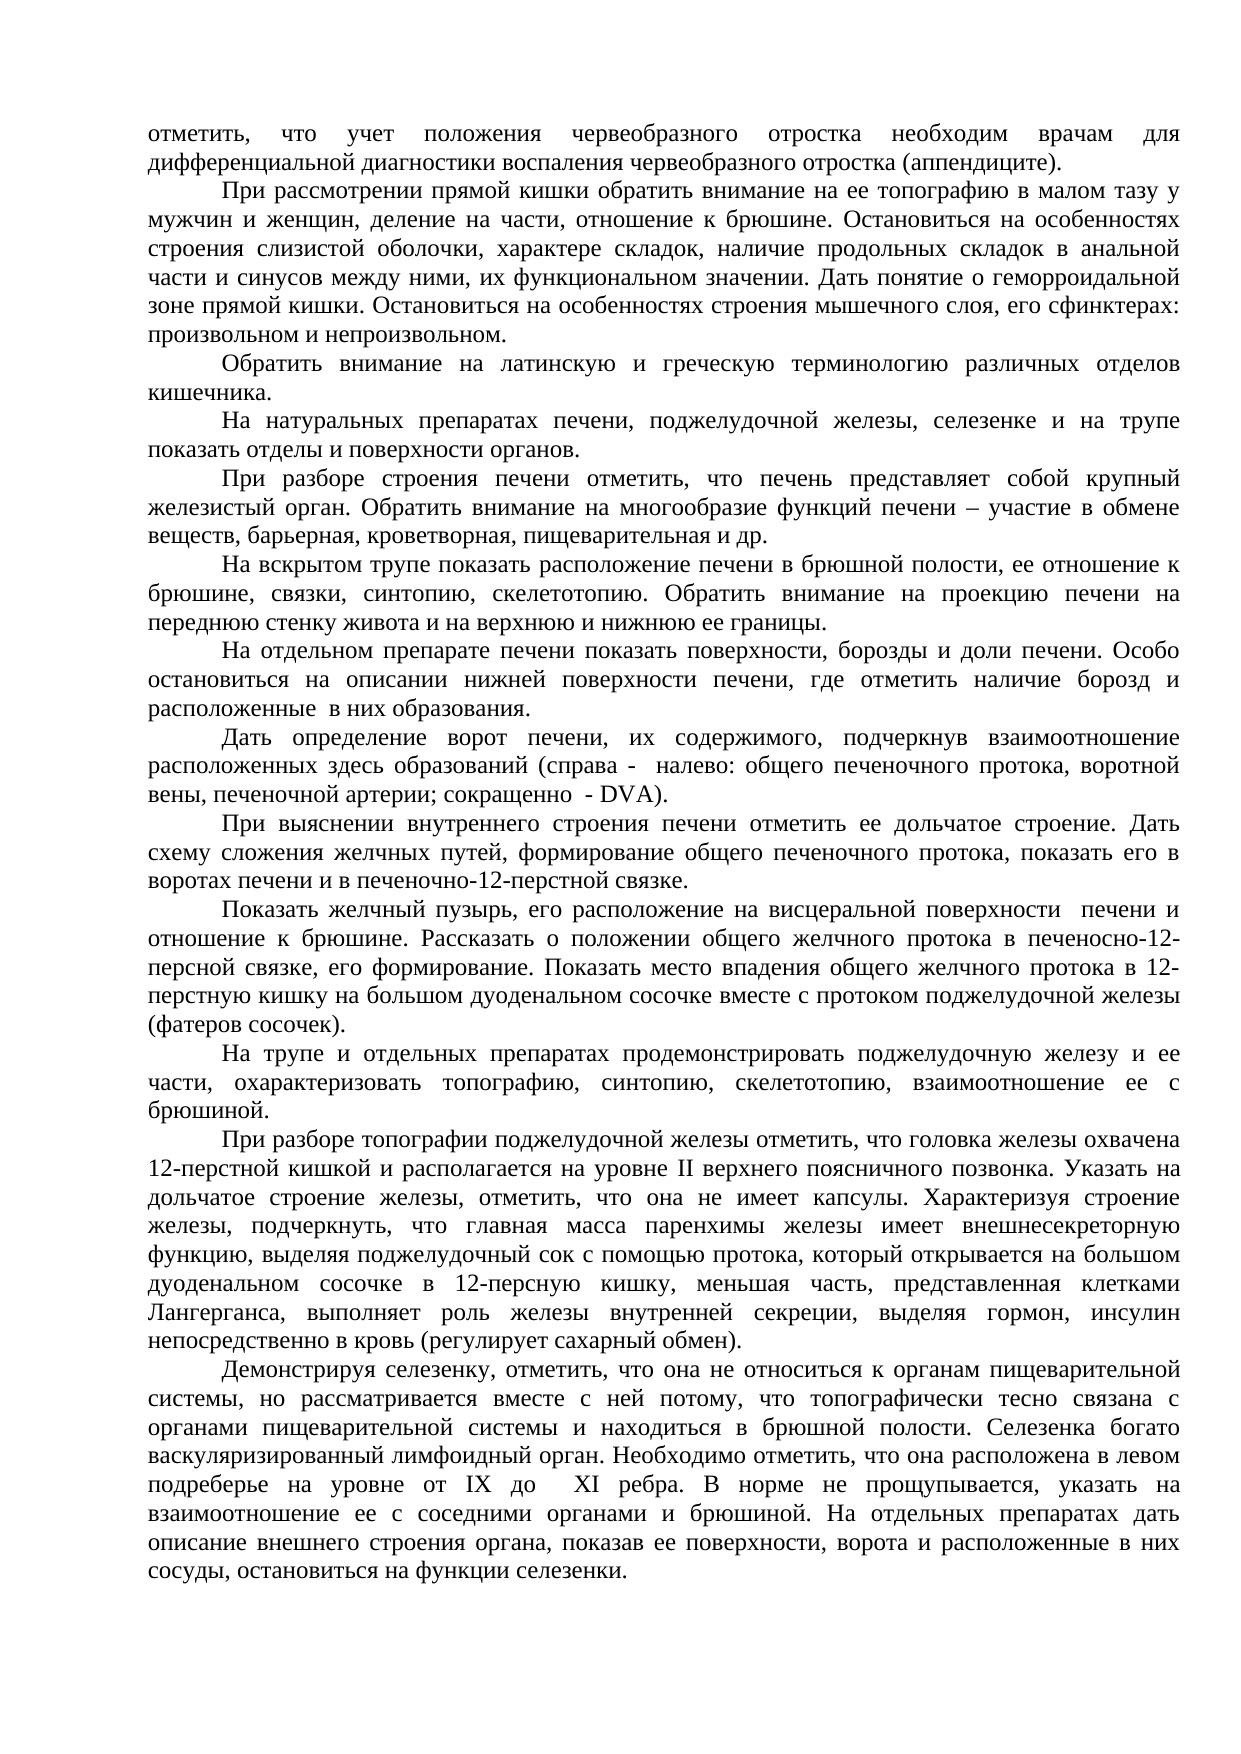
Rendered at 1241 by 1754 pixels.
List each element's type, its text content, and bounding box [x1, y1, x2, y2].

list На отдельном препарате печени показать поверхности, борозды и доли печени. Особо остановиться на описании нижней поверхности печени, где отметить наличие борозд и расположенные в них образования. [148, 636, 1181, 722]
list При выяснении внутреннего строения печени отметить ее дольчатое строение. Дать схему сложения желчных путей, формирование общего печеночного протока, показать его в воротах печени и в печеночно-12-перстной связке. [148, 808, 1181, 894]
list Демонстрируя селезенку, отметить, что она не относиться к органам пищеварительной системы, но рассматривается вместе с ней потому, что топографически тесно связана с органами пищеварительной системы и находиться в брюшной полости. Селезенка богато васкуляризированный лимфоидный орган. Необходимо отметить, что она расположена в левом подреберье на уровне от IX до XI ребра. В норме не прощупывается, указать на взаимоотношение ее с соседними органами и брюшиной. На отдельных препаратах дать описание внешнего строения органа, показав ее поверхности, ворота и расположенные в них сосуды, остановиться на функции селезенки. [148, 1354, 1181, 1584]
list На трупе и отдельных препаратах продемонстрировать поджелудочную железу и ее части, охарактеризовать топографию, синтопию, скелетотопию, взаимоотношение ее с брюшиной. [148, 1038, 1181, 1124]
list На вскрытом трупе показать расположение печени в брюшной полости, ее отношение к брюшине, связки, синтопию, скелетотопию. Обратить внимание на проекцию печени на переднюю стенку живота и на верхнюю и нижнюю ее границы. [148, 549, 1181, 636]
list При разборе топографии поджелудочной железы отметить, что головка железы охвачена 12-перстной кишкой и располагается на уровне II верхнего поясничного позвонка. Указать на дольчатое строение железы, отметить, что она не имеет капсулы. Характеризуя строение железы, подчеркнуть, что главная масса паренхимы железы имеет внешнесекреторную функцию, выделяя поджелудочный сок с помощью протока, который открывается на большом дуоденальном сосочке в 12-персную кишку, меньшая часть, представленная клетками Лангерганса, выполняет роль железы внутренней секреции, выделяя гормон, инсулин непосредственно в кровь (регулирует сахарный обмен). [148, 1124, 1181, 1354]
list На натуральных препаратах печени, поджелудочной железы, селезенке и на трупе показать отделы и поверхности органов. [148, 406, 1181, 463]
list Показать желчный пузырь, его расположение на висцеральной поверхности печени и отношение к брюшине. Рассказать о положении общего желчного протока в печеносно-12-персной связке, его формирование. Показать место впадения общего желчного протока в 12-перстную кишку на большом дуоденальном сосочке вместе с протоком поджелудочной железы (фатеров сосочек). [148, 894, 1181, 1038]
list Дать определение ворот печени, их содержимого, подчеркнув взаимоотношение расположенных здесь образований (справа - налево: общего печеночного протока, воротной вены, печеночной артерии; сокращенно - DVA). [148, 722, 1181, 808]
list При рассмотрении прямой кишки обратить внимание на ее топографию в малом тазу у мужчин и женщин, деление на части, отношение к брюшине. Остановиться на особенностях строения слизистой оболочки, характере складок, наличие продольных складок в анальной части и синусов между ними, их функциональном значении. Дать понятие о геморроидальной зоне прямой кишки. Остановиться на особенностях строения мышечного слоя, его сфинктерах: произвольном и непроизвольном. [148, 176, 1181, 348]
list При разборе строения печени отметить, что печень представляет собой крупный железистый орган. Обратить внимание на многообразие функций печени – участие в обмене веществ, барьерная, кроветворная, пищеварительная и др. [148, 463, 1181, 549]
list Обратить внимание на латинскую и греческую терминологию различных отделов кишечника. [148, 348, 1181, 406]
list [148, 118, 1181, 176]
